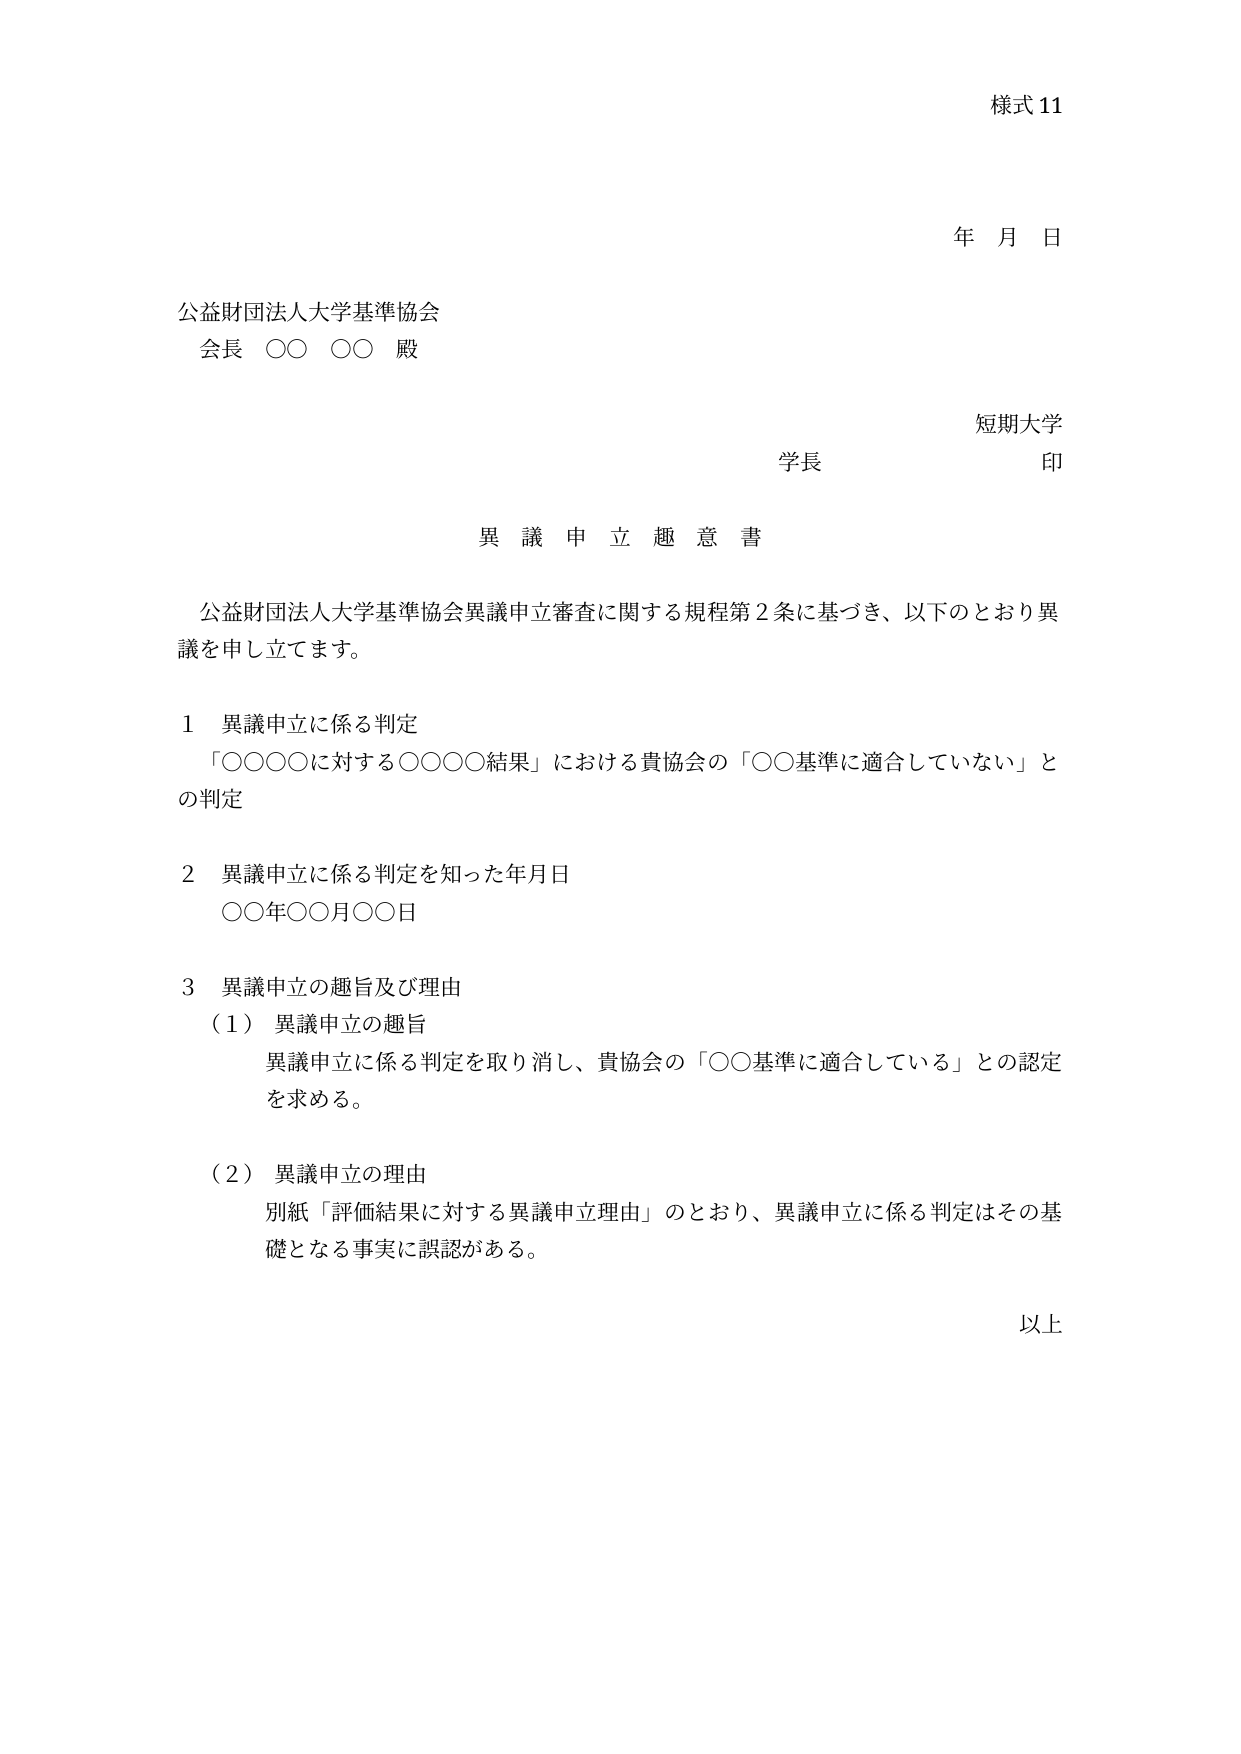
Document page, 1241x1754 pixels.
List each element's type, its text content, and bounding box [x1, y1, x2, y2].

text 学長 印 [177, 442, 1063, 479]
text 公益財団法人大学基準協会 [177, 292, 1063, 329]
text 短期大学 [177, 404, 1063, 442]
list 異議申立の理由 [199, 1154, 1063, 1192]
text １ 異議申立に係る判定 [177, 704, 1063, 742]
text 以上 [265, 1304, 1063, 1342]
text 公益財団法人大学基準協会異議申立審査に関する規程第２条に基づき、以下のとおり異議を申し立てます。 [177, 592, 1063, 667]
list 異議申立の趣旨 [199, 1004, 1063, 1042]
text 年 月 日 [177, 217, 1063, 254]
text ２ 異議申立に係る判定を知った年月日 [177, 854, 1063, 892]
text 異議申立に係る判定を取り消し、貴協会の「○○基準に適合している」との認定を求める。 [265, 1042, 1063, 1117]
text ○○年○○月○○日 [177, 892, 1063, 929]
text 異 議 申 立 趣 意 書 [177, 517, 1063, 554]
text 会長 ○○ ○○ 殿 [177, 329, 1063, 367]
text 別紙「評価結果に対する異議申立理由」のとおり、異議申立に係る判定はその基礎となる事実に誤認がある。 [265, 1192, 1063, 1267]
text 「○○○○に対する○○○○結果」における貴協会の「○○基準に適合していない」との判定 [177, 742, 1063, 817]
text ３ 異議申立の趣旨及び理由 [177, 967, 1063, 1004]
